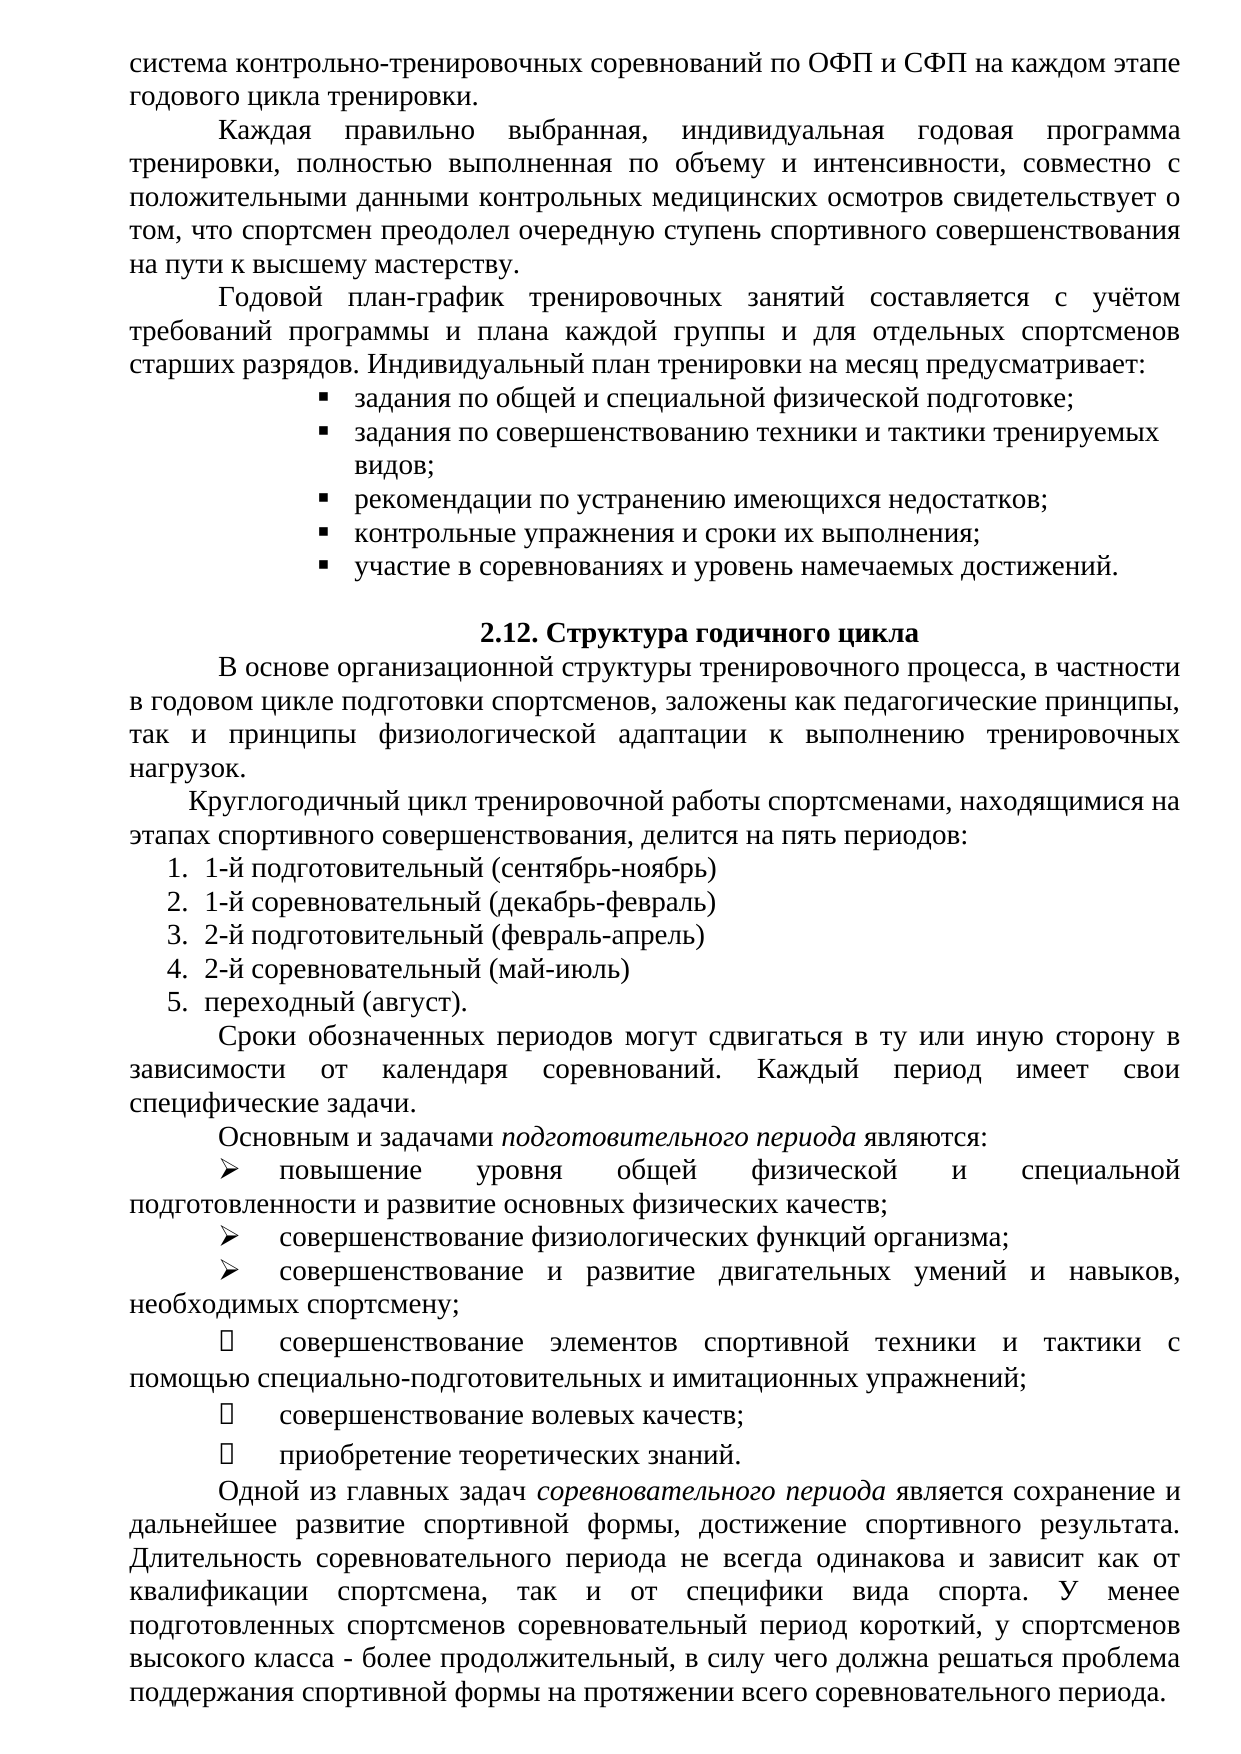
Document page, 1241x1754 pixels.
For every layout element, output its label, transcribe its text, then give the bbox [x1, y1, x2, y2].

list совершенствование физиологических функций организма; [129, 1219, 1181, 1253]
list переходный (август). [167, 984, 1181, 1018]
text Круглогодичный цикл тренировочной работы спортсменами, находящимися на этапах спортивного совершенствования, делится на пять периодов: [129, 783, 1181, 850]
text Годовой план-график тренировочных занятий составляется с учётом требований программы и плана каждой группы и для отдельных спортсменов старших разрядов. Индивидуальный план тренировки на месяц предусматривает: [129, 279, 1181, 380]
text Основным и задачами подготовительного периода являются: [129, 1119, 1181, 1152]
list совершенствование волевых качеств; [129, 1393, 1181, 1433]
list 1-й соревновательный (декабрь-февраль) [167, 884, 1181, 917]
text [129, 45, 1181, 112]
list задания по совершенствованию техники и тактики тренируемых видов; [317, 414, 1181, 481]
list совершенствование и развитие двигательных умений и навыков, необходимых спортсмену; [129, 1253, 1181, 1320]
text 2.12. Структура годичного цикла [129, 616, 1181, 649]
text В основе организационной структуры тренировочного процесса, в частности в годовом цикле подготовки спортсменов, заложены как педагогические принципы, так и принципы физиологической адаптации к выполнению тренировочных нагрузок. [129, 649, 1181, 783]
list 2-й подготовительный (февраль-апрель) [167, 917, 1181, 951]
list приобретение теоретических знаний. [129, 1433, 1181, 1473]
list совершенствование элементов спортивной техники и тактики с помощью специально-подготовительных и имитационных упражнений; [129, 1320, 1181, 1393]
list участие в соревнованиях и уровень намечаемых достижений. [317, 548, 1181, 582]
list 2-й соревновательный (май-июль) [167, 951, 1181, 984]
list повышение уровня общей физической и специальной подготовленности и развитие основных физических качеств; [129, 1152, 1181, 1219]
list рекомендации по устранению имеющихся недостатков; [317, 481, 1181, 515]
list 1-й подготовительный (сентябрь-ноябрь) [167, 850, 1181, 884]
text Каждая правильно выбранная, индивидуальная годовая программа тренировки, полностью выполненная по объему и интенсивности, совместно с положительными данными контрольных медицинских осмотров свидетельствует о том, что спортсмен преодолел очередную ступень спортивного совершенствования на пути к высшему мастерству. [129, 112, 1181, 279]
text Сроки обозначенных периодов могут сдвигаться в ту или иную сторону в зависимости от календаря соревнований. Каждый период имеет свои специфические задачи. [129, 1018, 1181, 1119]
list контрольные упражнения и сроки их выполнения; [317, 515, 1181, 548]
text Одной из главных задач соревновательного периода является сохранение и дальнейшее развитие спортивной формы, достижение спортивного результата. Длительность соревновательного периода не всегда одинакова и зависит как от квалификации спортсмена, так и от специфики вида спорта. У менее подготовленных спортсменов соревновательный период короткий, у спортсменов высокого класса - более продолжительный, в силу чего должна решаться проблема поддержания спортивной формы на протяжении всего соревновательного периода. [129, 1473, 1181, 1708]
list задания по общей и специальной физической подготовке; [317, 380, 1181, 414]
